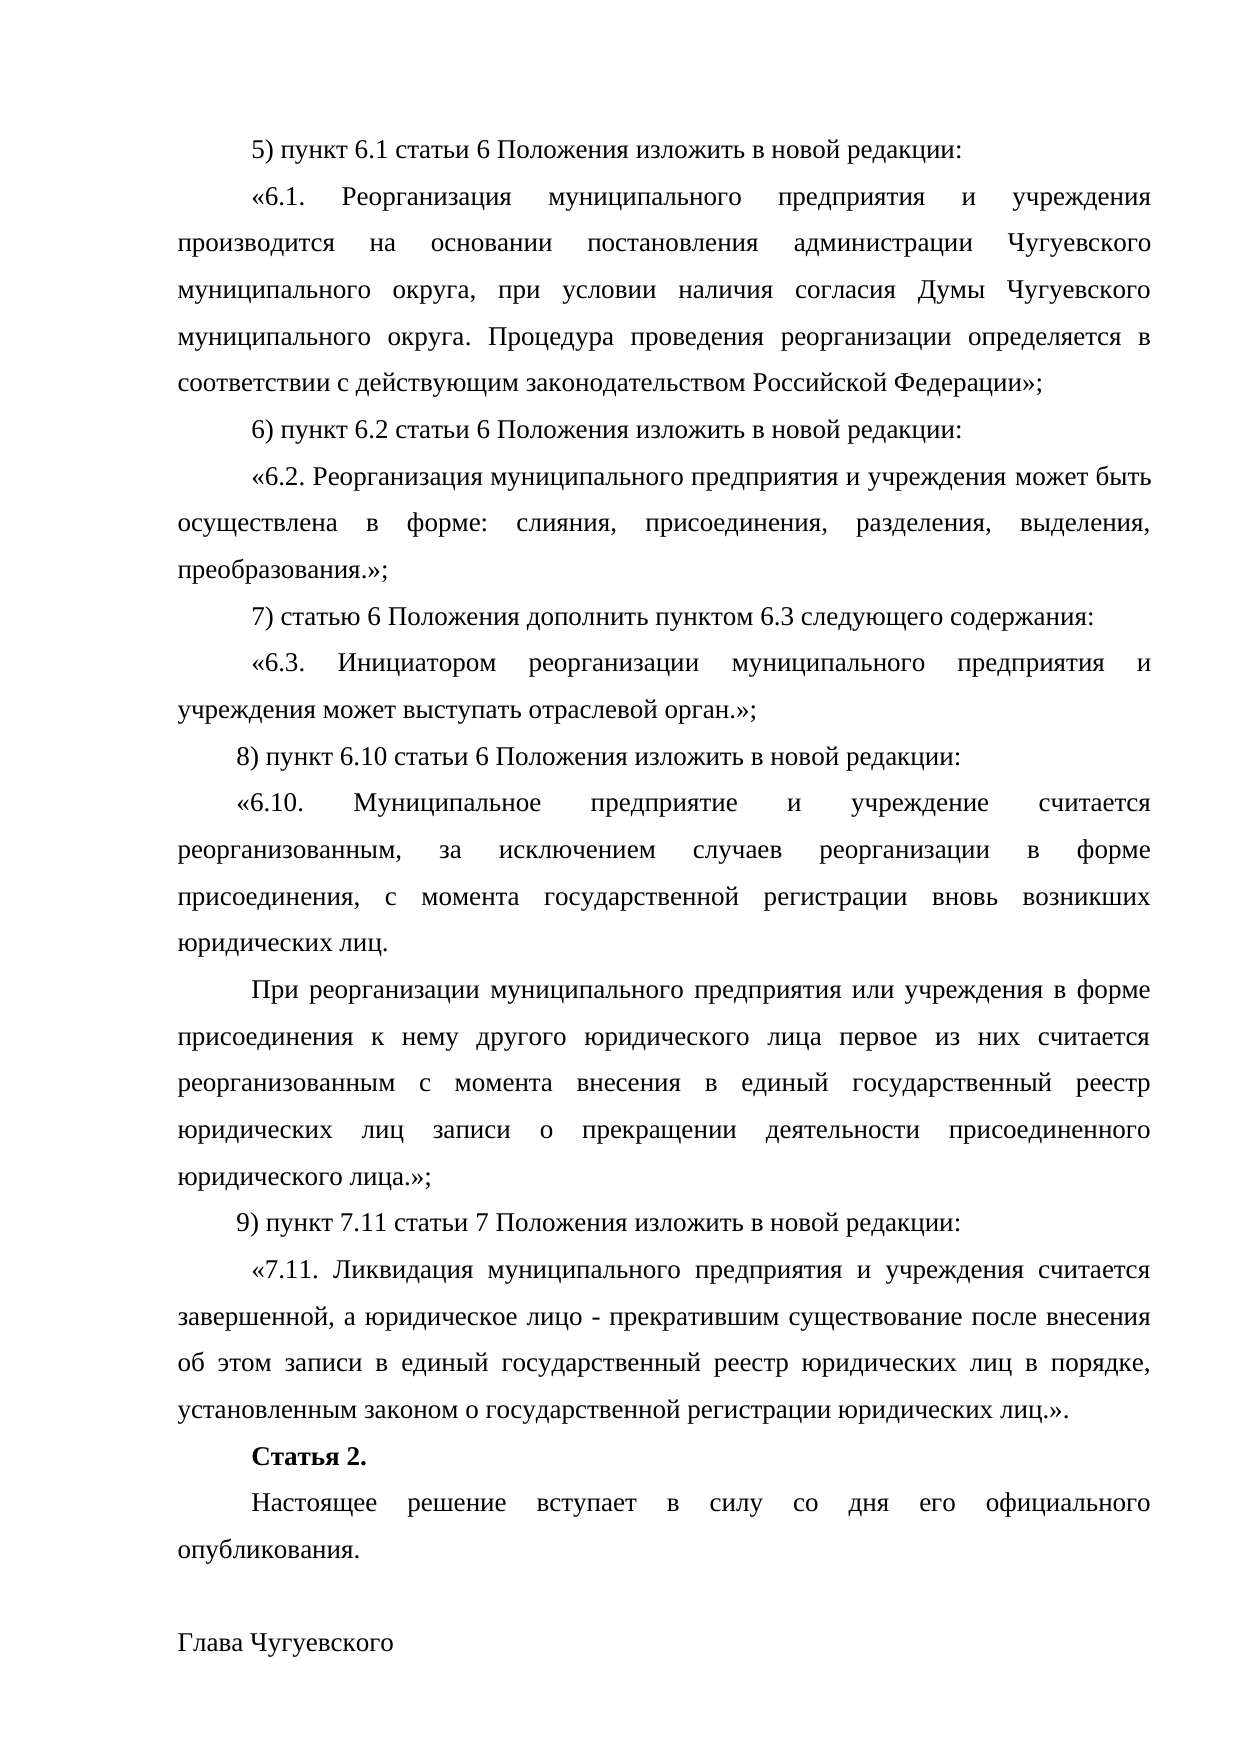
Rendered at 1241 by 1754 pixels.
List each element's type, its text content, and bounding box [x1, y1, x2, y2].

text При реорганизации муниципального предприятия или учреждения в форме присоединения к нему другого юридического лица первое из них считается реорганизованным с момента внесения в единый государственный реестр юридических лиц записи о прекращении деятельности присоединенного юридического лица.»; [177, 973, 1152, 1191]
text 8) пункт 6.10 статьи 6 Положения изложить в новой редакции: [177, 739, 1152, 771]
text «7.11. Ликвидация муниципального предприятия и учреждения считается завершенной, а юридическое лицо - прекратившим существование после внесения об этом записи в единый государственный реестр юридических лиц в порядке, установленным законом о государственной регистрации юридических лиц.». [177, 1253, 1152, 1424]
text 9) пункт 7.11 статьи 7 Положения изложить в новой редакции: [177, 1206, 1152, 1237]
text «6.2. Реорганизация муниципального предприятия и учреждения может быть осуществлена в форме: слияния, присоединения, разделения, выделения, преобразования.»; [177, 459, 1152, 584]
text «6.3. Инициатором реорганизации муниципального предприятия и учреждения может выступать отраслевой орган.»; [177, 646, 1152, 724]
text «6.10. Муниципальное предприятие и учреждение считается реорганизованным, за исключением случаев реорганизации в форме присоединения, с момента государственной регистрации вновь возникших юридических лиц. [177, 786, 1152, 957]
text Глава Чугуевского [177, 1626, 1240, 1657]
text 7) статью 6 Положения дополнить пунктом 6.3 следующего содержания: [177, 599, 1152, 631]
text «6.1. Реорганизация муниципального предприятия и учреждения производится на основании постановления администрации Чугуевского муниципального округа, при условии наличия согласия Думы Чугуевского муниципального округа. Процедура проведения реорганизации определяется в соответствии с действующим законодательством Российской Федерации»; [177, 179, 1152, 397]
text 5) пункт 6.1 статьи 6 Положения изложить в новой редакции: [177, 133, 1152, 164]
list Настоящее решение вступает в силу со дня его официального опубликования. [177, 1486, 1152, 1564]
list Статья 2. [177, 1439, 1152, 1471]
text 6) пункт 6.2 статьи 6 Положения изложить в новой редакции: [177, 413, 1152, 444]
